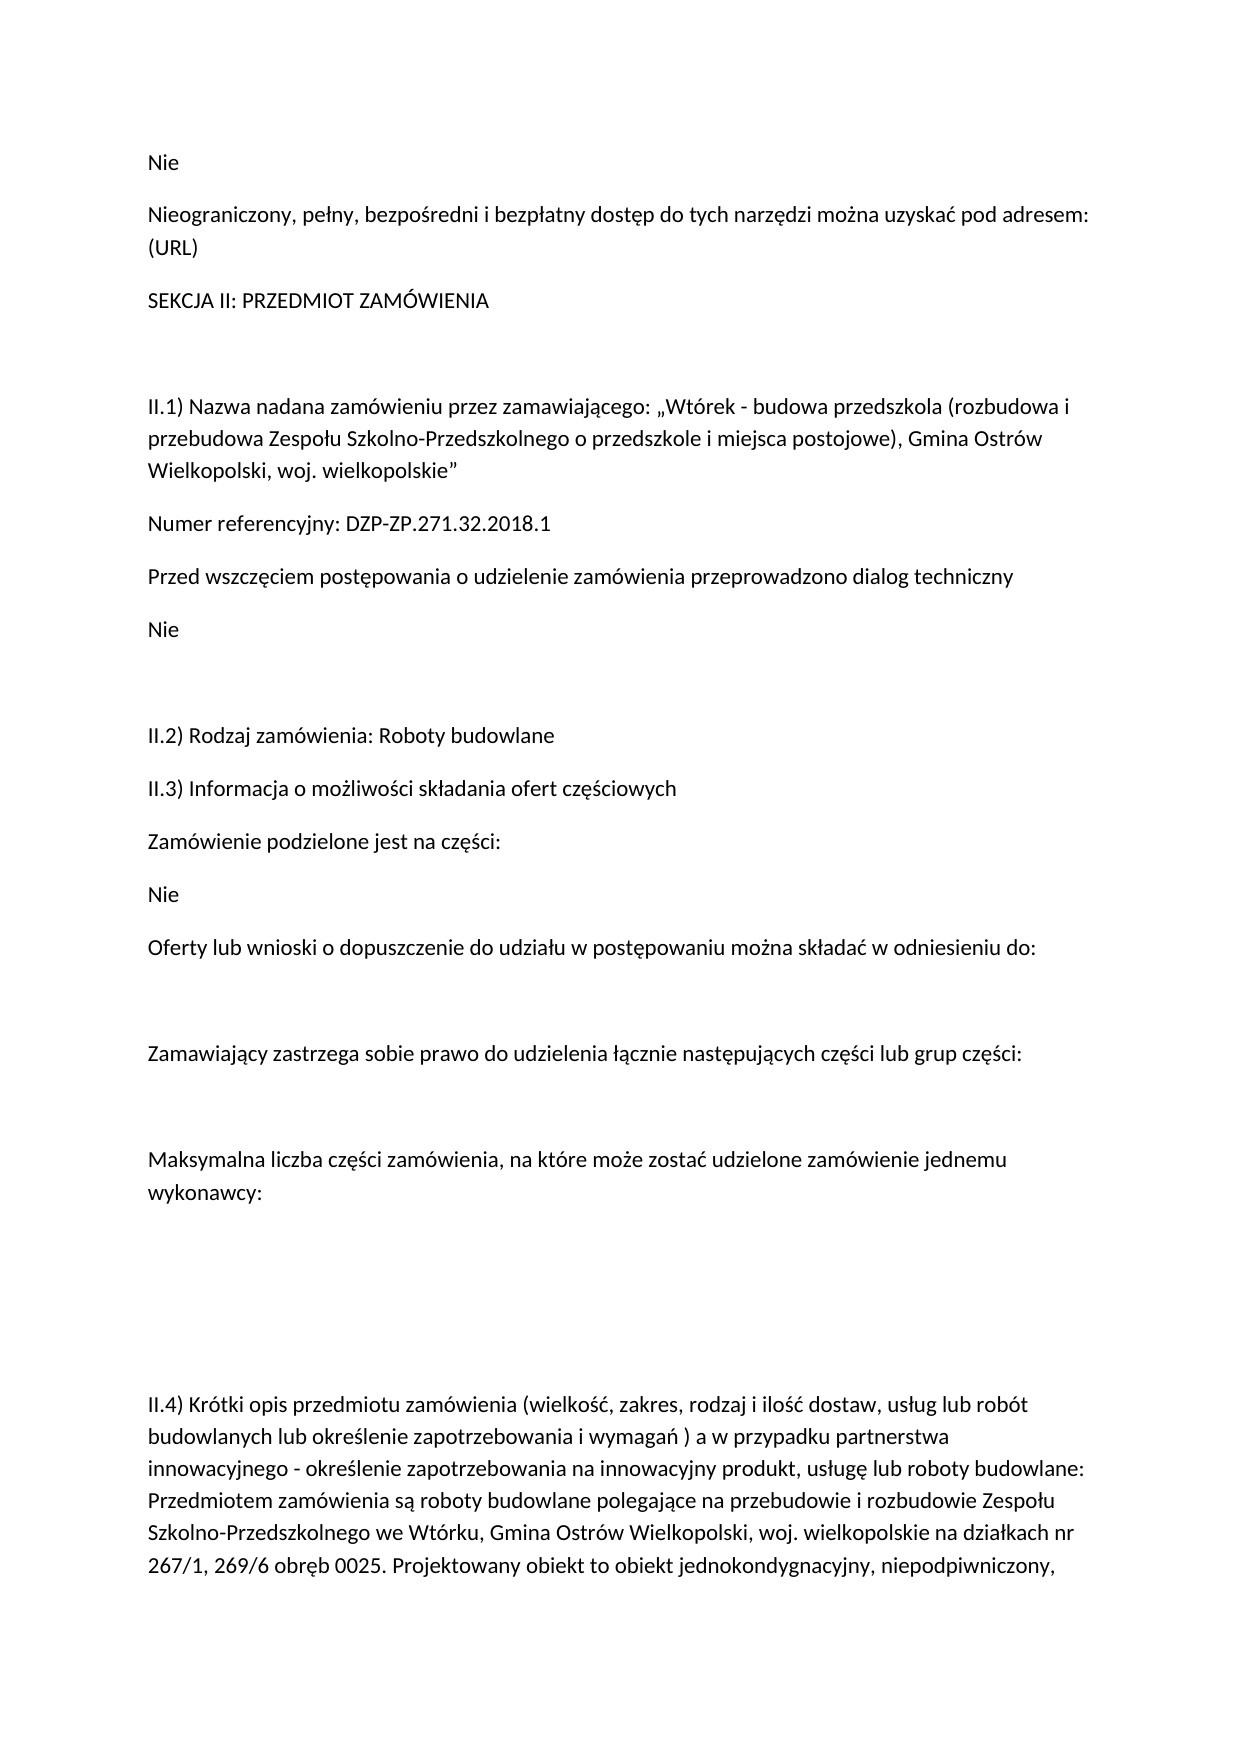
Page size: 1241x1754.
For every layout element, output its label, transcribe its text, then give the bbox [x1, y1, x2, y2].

text Nie [148, 615, 1093, 643]
text Zamawiający zastrzega sobie prawo do udzielenia łącznie następujących części lub grup części: [148, 1039, 1093, 1067]
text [148, 1390, 1093, 1579]
text Przed wszczęciem postępowania o udzielenie zamówienia przeprowadzono dialog techniczny [148, 562, 1093, 590]
text Nie [148, 148, 1093, 176]
text II.3) Informacja o możliwości składania ofert częściowych [148, 774, 1093, 802]
text SEKCJA II: PRZEDMIOT ZAMÓWIENIA [148, 286, 1093, 314]
text Numer referencyjny: DZP-ZP.271.32.2018.1 [148, 509, 1093, 537]
text II.1) Nazwa nadana zamówieniu przez zamawiającego: „Wtórek - budowa przedszkola (rozbudowa i przebudowa Zespołu Szkolno-Przedszkolnego o przedszkole i miejsca postojowe), Gmina Ostrów Wielkopolski, woj. wielkopolskie” [148, 392, 1093, 484]
text Oferty lub wnioski o dopuszczenie do udziału w postępowaniu można składać w odniesieniu do: [148, 933, 1093, 961]
text Nie [148, 880, 1093, 908]
text II.2) Rodzaj zamówienia: Roboty budowlane [148, 721, 1093, 749]
text Nieograniczony, pełny, bezpośredni i bezpłatny dostęp do tych narzędzi można uzyskać pod adresem: (URL) [148, 201, 1093, 261]
text Zamówienie podzielone jest na części: [148, 827, 1093, 855]
text Maksymalna liczba części zamówienia, na które może zostać udzielone zamówienie jednemu wykonawcy: [148, 1146, 1093, 1206]
